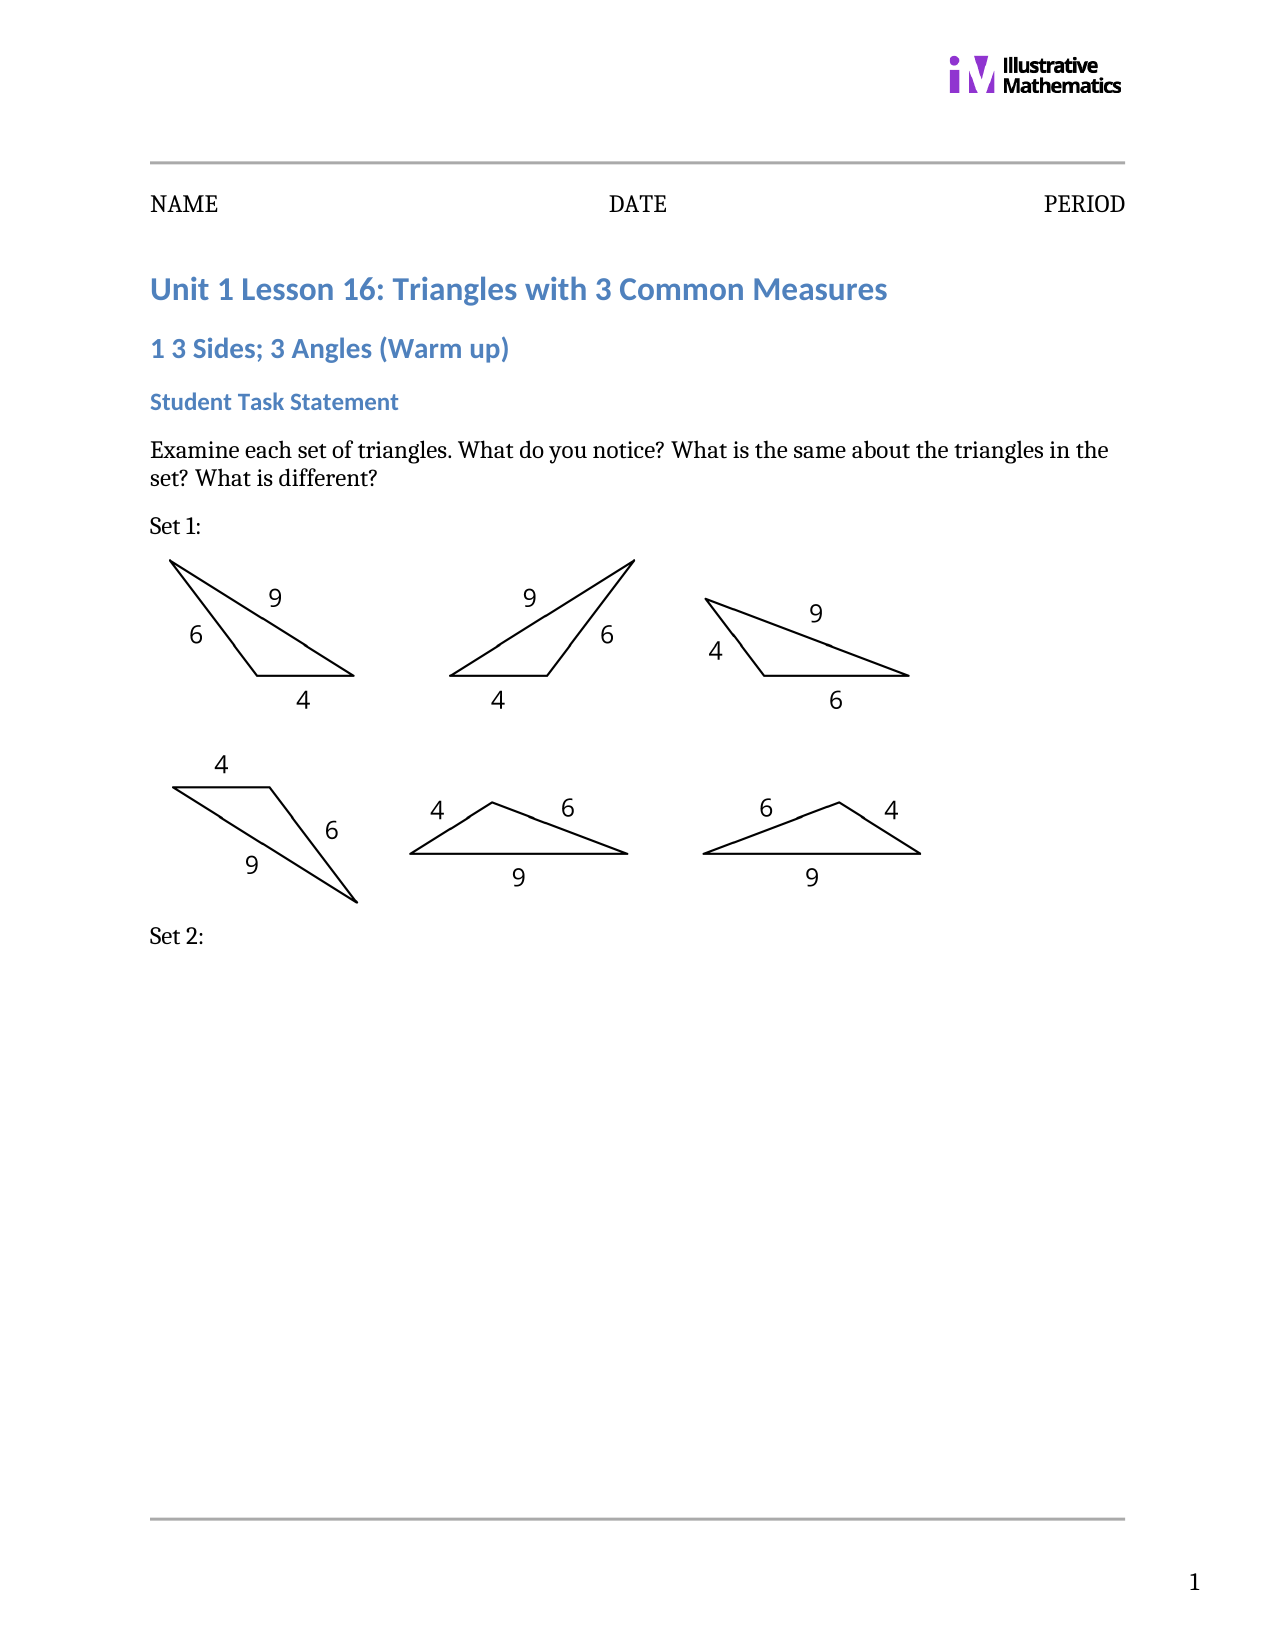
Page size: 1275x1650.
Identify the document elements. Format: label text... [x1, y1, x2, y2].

text Examine each set of triangles. What do you notice? What is the same about the triangles in the set? What is different? [150, 436, 1125, 493]
subtitle Student Task Statement [150, 386, 1125, 417]
picture [949, 55, 1121, 93]
text Set 2: [150, 922, 1125, 951]
subtitle 1 3 Sides; 3 Angles (Warm up) [150, 330, 1125, 366]
text Set 1: [150, 512, 1125, 541]
subtitle Unit 1 Lesson 16: Triangles with 3 Common Measures [150, 268, 1125, 309]
picture [168, 559, 922, 904]
